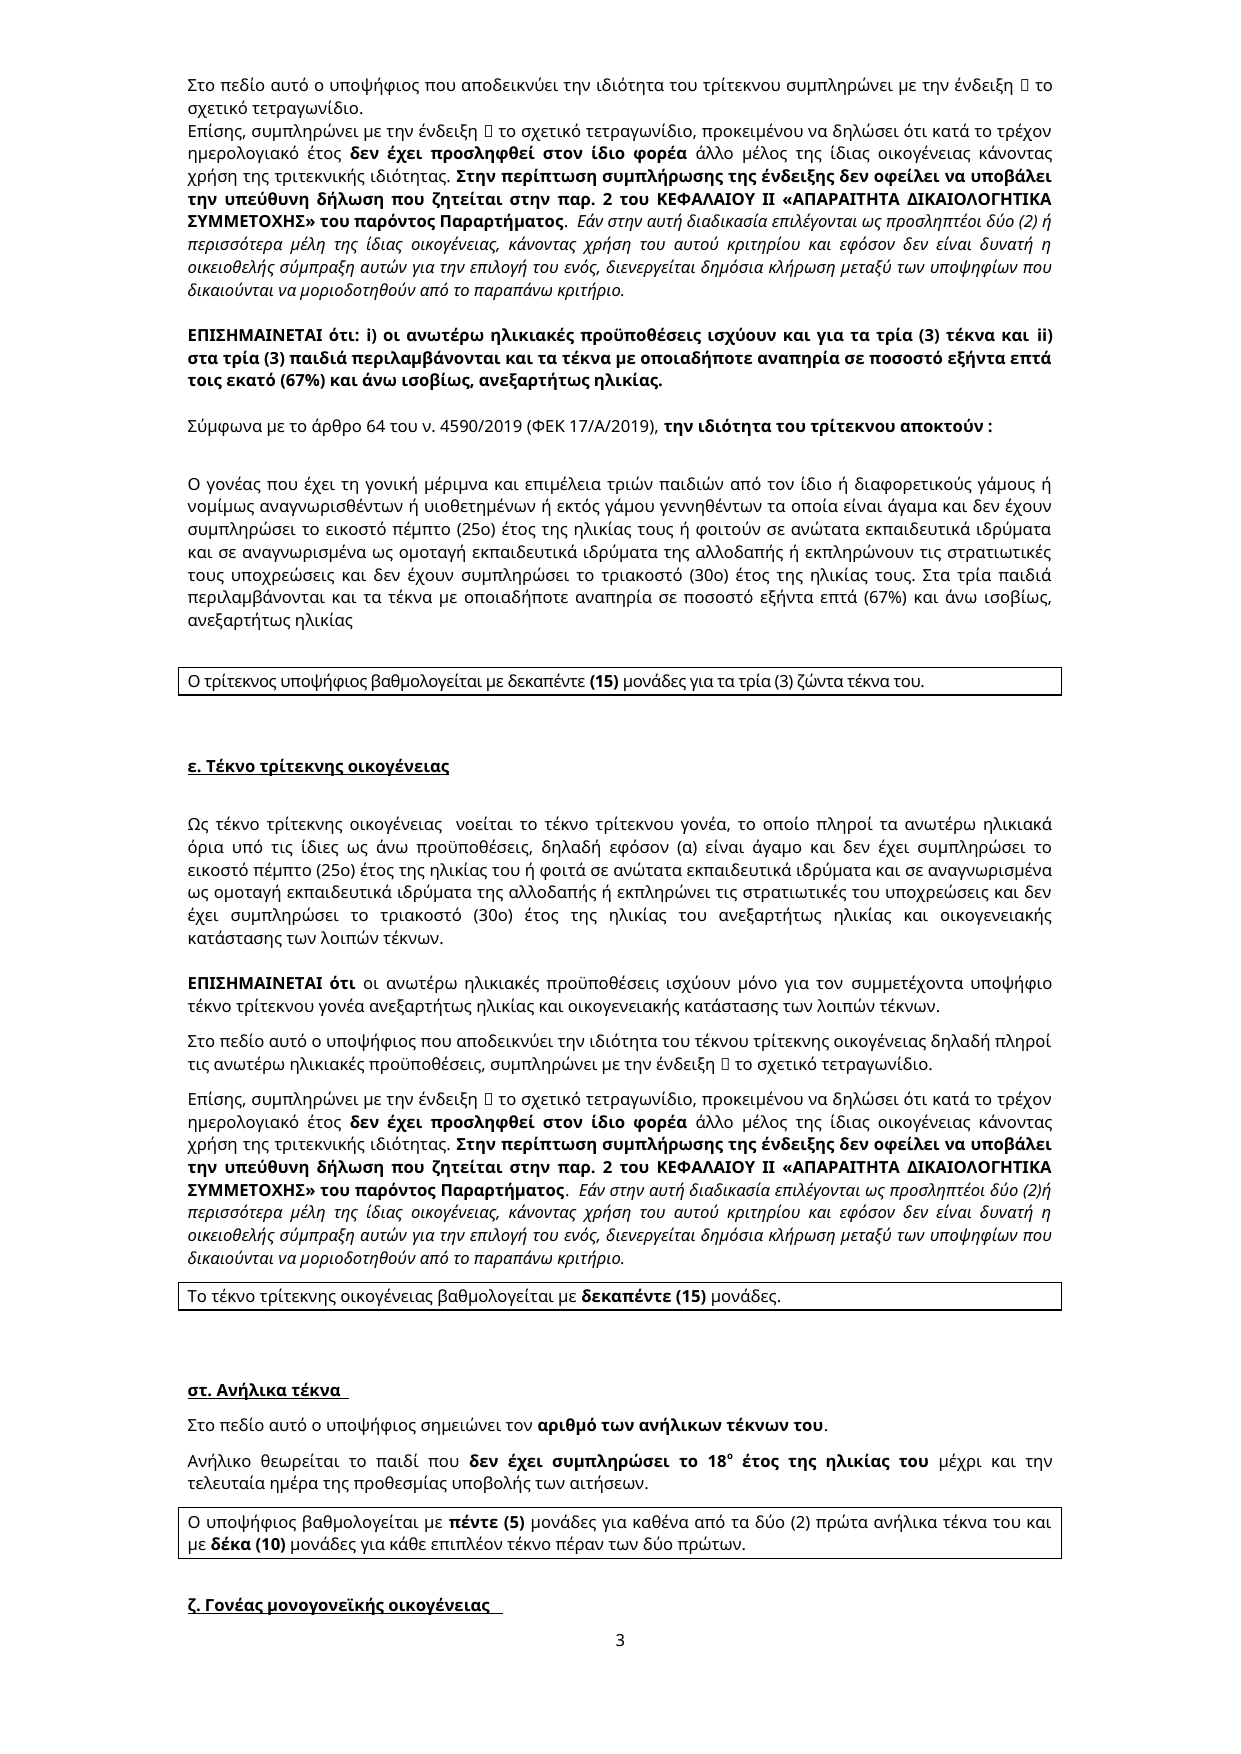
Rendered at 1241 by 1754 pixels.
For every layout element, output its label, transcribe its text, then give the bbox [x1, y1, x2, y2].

text ζ. Γονέας μονογονεϊκής οικογένειας [187, 1594, 1053, 1617]
text Ο γονέας που έχει τη γονική μέριμνα και επιμέλεια τριών παιδιών από τον ίδιο ή διαφορετικούς γάμους ή νομίμως αναγνωρισθέντων ή υιοθετημένων ή εκτός γάμου γεννηθέντων τα οποία είναι άγαμα και δεν έχουν συμπληρώσει το εικοστό πέμπτο (25ο) έτος της ηλικίας τους ή φοιτούν σε ανώτατα εκπαιδευτικά ιδρύματα και σε αναγνωρισμένα ως ομοταγή εκπαιδευτικά ιδρύματα της αλλοδαπής ή εκπληρώνουν τις στρατιωτικές τους υποχρεώσεις και δεν έχουν συμπληρώσει το τριακοστό (30ο) έτος της ηλικίας τους. Στα τρία παιδιά περιλαμβάνονται και τα τέκνα με οποιαδήποτε αναπηρία σε ποσοστό εξήντα επτά (67%) και άνω ισοβίως, ανεξαρτήτως ηλικίας [187, 472, 1053, 631]
text Ο τρίτεκνος υποψήφιος βαθμολογείται με δεκαπέντε (15) μονάδες για τα τρία (3) ζώντα τέκνα του. [179, 668, 1061, 694]
text Ο υποψήφιος βαθμολογείται με πέντε (5) μονάδες για καθένα από τα δύο (2) πρώτα ανήλικα τέκνα του και με δέκα (10) μονάδες για κάθε επιπλέον τέκνο πέραν των δύο πρώτων. [179, 1508, 1061, 1558]
text Επίσης, συμπληρώνει με την ένδειξη  το σχετικό τετραγωνίδιο, προκειμένου να δηλώσει ότι κατά το τρέχον ημερολογιακό έτος δεν έχει προσληφθεί στον ίδιο φορέα άλλο μέλος της ίδιας οικογένειας κάνοντας χρήση της τριτεκνικής ιδιότητας. Στην περίπτωση συμπλήρωσης της ένδειξης δεν οφείλει να υποβάλει την υπεύθυνη δήλωση που ζητείται στην παρ. 2 του ΚΕΦΑΛΑΙΟΥ ΙΙ «ΑΠΑΡΑΙΤΗΤΑ ΔΙΚΑΙΟΛΟΓΗΤΙΚΑ ΣΥΜΜΕΤΟΧΗΣ» του παρόντος Παραρτήματος. Εάν στην αυτή διαδικασία επιλέγονται ως προσληπτέοι δύο (2)ή περισσότερα μέλη της ίδιας οικογένειας, κάνοντας χρήση του αυτού κριτηρίου και εφόσον δεν είναι δυνατή η οικειοθελής σύμπραξη αυτών για την επιλογή του ενός, διενεργείται δημόσια κλήρωση μεταξύ των υποψηφίων που δικαιούνται να μοριοδοτηθούν από το παραπάνω κριτήριο. [187, 1087, 1053, 1269]
text στ. Ανήλικα τέκνα [187, 1379, 1053, 1401]
text ε. Τέκνο τρίτεκνης οικογένειας [187, 755, 1053, 777]
text Στο πεδίο αυτό ο υποψήφιος που αποδεικνύει την ιδιότητα του τέκνου τρίτεκνης οικογένειας δηλαδή πληροί τις ανωτέρω ηλικιακές προϋποθέσεις, συμπληρώνει με την ένδειξη  το σχετικό τετραγωνίδιο. [187, 1029, 1053, 1075]
text Σύμφωνα με το άρθρο 64 του ν. 4590/2019 (ΦΕΚ 17/Α/2019), την ιδιότητα του τρίτεκνου αποκτούν : [187, 414, 1053, 437]
text Ως τέκνο τρίτεκνης οικογένειας νοείται το τέκνο τρίτεκνου γονέα, το οποίο πληροί τα ανωτέρω ηλικιακά όρια υπό τις ίδιες ως άνω προϋποθέσεις, δηλαδή εφόσον (α) είναι άγαμο και δεν έχει συμπληρώσει το εικοστό πέμπτο (25ο) έτος της ηλικίας του ή φοιτά σε ανώτατα εκπαιδευτικά ιδρύματα και σε αναγνωρισμένα ως ομοταγή εκπαιδευτικά ιδρύματα της αλλοδαπής ή εκπληρώνει τις στρατιωτικές του υποχρεώσεις και δεν έχει συμπληρώσει το τριακοστό (30ο) έτος της ηλικίας του ανεξαρτήτως ηλικίας και οικογενειακής κατάστασης των λοιπών τέκνων. [187, 813, 1053, 949]
text Στο πεδίο αυτό ο υποψήφιος που αποδεικνύει την ιδιότητα του τρίτεκνου συμπληρώνει με την ένδειξη  το σχετικό τετραγωνίδιο. [187, 74, 1053, 119]
text Στο πεδίο αυτό ο υποψήφιος σημειώνει τον αριθμό των ανήλικων τέκνων του. [187, 1414, 1053, 1437]
text Το τέκνο τρίτεκνης οικογένειας βαθμολογείται με δεκαπέντε (15) μονάδες. [179, 1283, 1061, 1309]
text Ανήλικο θεωρείται το παιδί που δεν έχει συμπληρώσει το 18ο έτος της ηλικίας του μέχρι και την τελευταία ημέρα της προθεσμίας υποβολής των αιτήσεων. [187, 1449, 1053, 1494]
text Επίσης, συμπληρώνει με την ένδειξη  το σχετικό τετραγωνίδιο, προκειμένου να δηλώσει ότι κατά το τρέχον ημερολογιακό έτος δεν έχει προσληφθεί στον ίδιο φορέα άλλο μέλος της ίδιας οικογένειας κάνοντας χρήση της τριτεκνικής ιδιότητας. Στην περίπτωση συμπλήρωσης της ένδειξης δεν οφείλει να υποβάλει την υπεύθυνη δήλωση που ζητείται στην παρ. 2 του ΚΕΦΑΛΑΙΟΥ ΙΙ «ΑΠΑΡΑΙΤΗΤΑ ΔΙΚΑΙΟΛΟΓΗΤΙΚΑ ΣΥΜΜΕΤΟΧΗΣ» του παρόντος Παραρτήματος. Εάν στην αυτή διαδικασία επιλέγονται ως προσληπτέοι δύο (2) ή περισσότερα μέλη της ίδιας οικογένειας, κάνοντας χρήση του αυτού κριτηρίου και εφόσον δεν είναι δυνατή η οικειοθελής σύμπραξη αυτών για την επιλογή του ενός, διενεργείται δημόσια κλήρωση μεταξύ των υποψηφίων που δικαιούνται να μοριοδοτηθούν από το παραπάνω κριτήριο. [187, 119, 1053, 301]
text ΕΠΙΣΗΜΑΙΝΕΤΑΙ ότι: i) οι ανωτέρω ηλικιακές προϋποθέσεις ισχύουν και για τα τρία (3) τέκνα και ii) στα τρία (3) παιδιά περιλαμβάνονται και τα τέκνα με οποιαδήποτε αναπηρία σε ποσοστό εξήντα επτά τοις εκατό (67%) και άνω ισοβίως, ανεξαρτήτως ηλικίας. [187, 324, 1053, 392]
text ΕΠΙΣΗΜΑΙΝΕΤΑΙ ότι οι ανωτέρω ηλικιακές προϋποθέσεις ισχύουν μόνο για τον συμμετέχοντα υποψήφιο τέκνο τρίτεκνου γονέα ανεξαρτήτως ηλικίας και οικογενειακής κατάστασης των λοιπών τέκνων. [187, 972, 1053, 1017]
